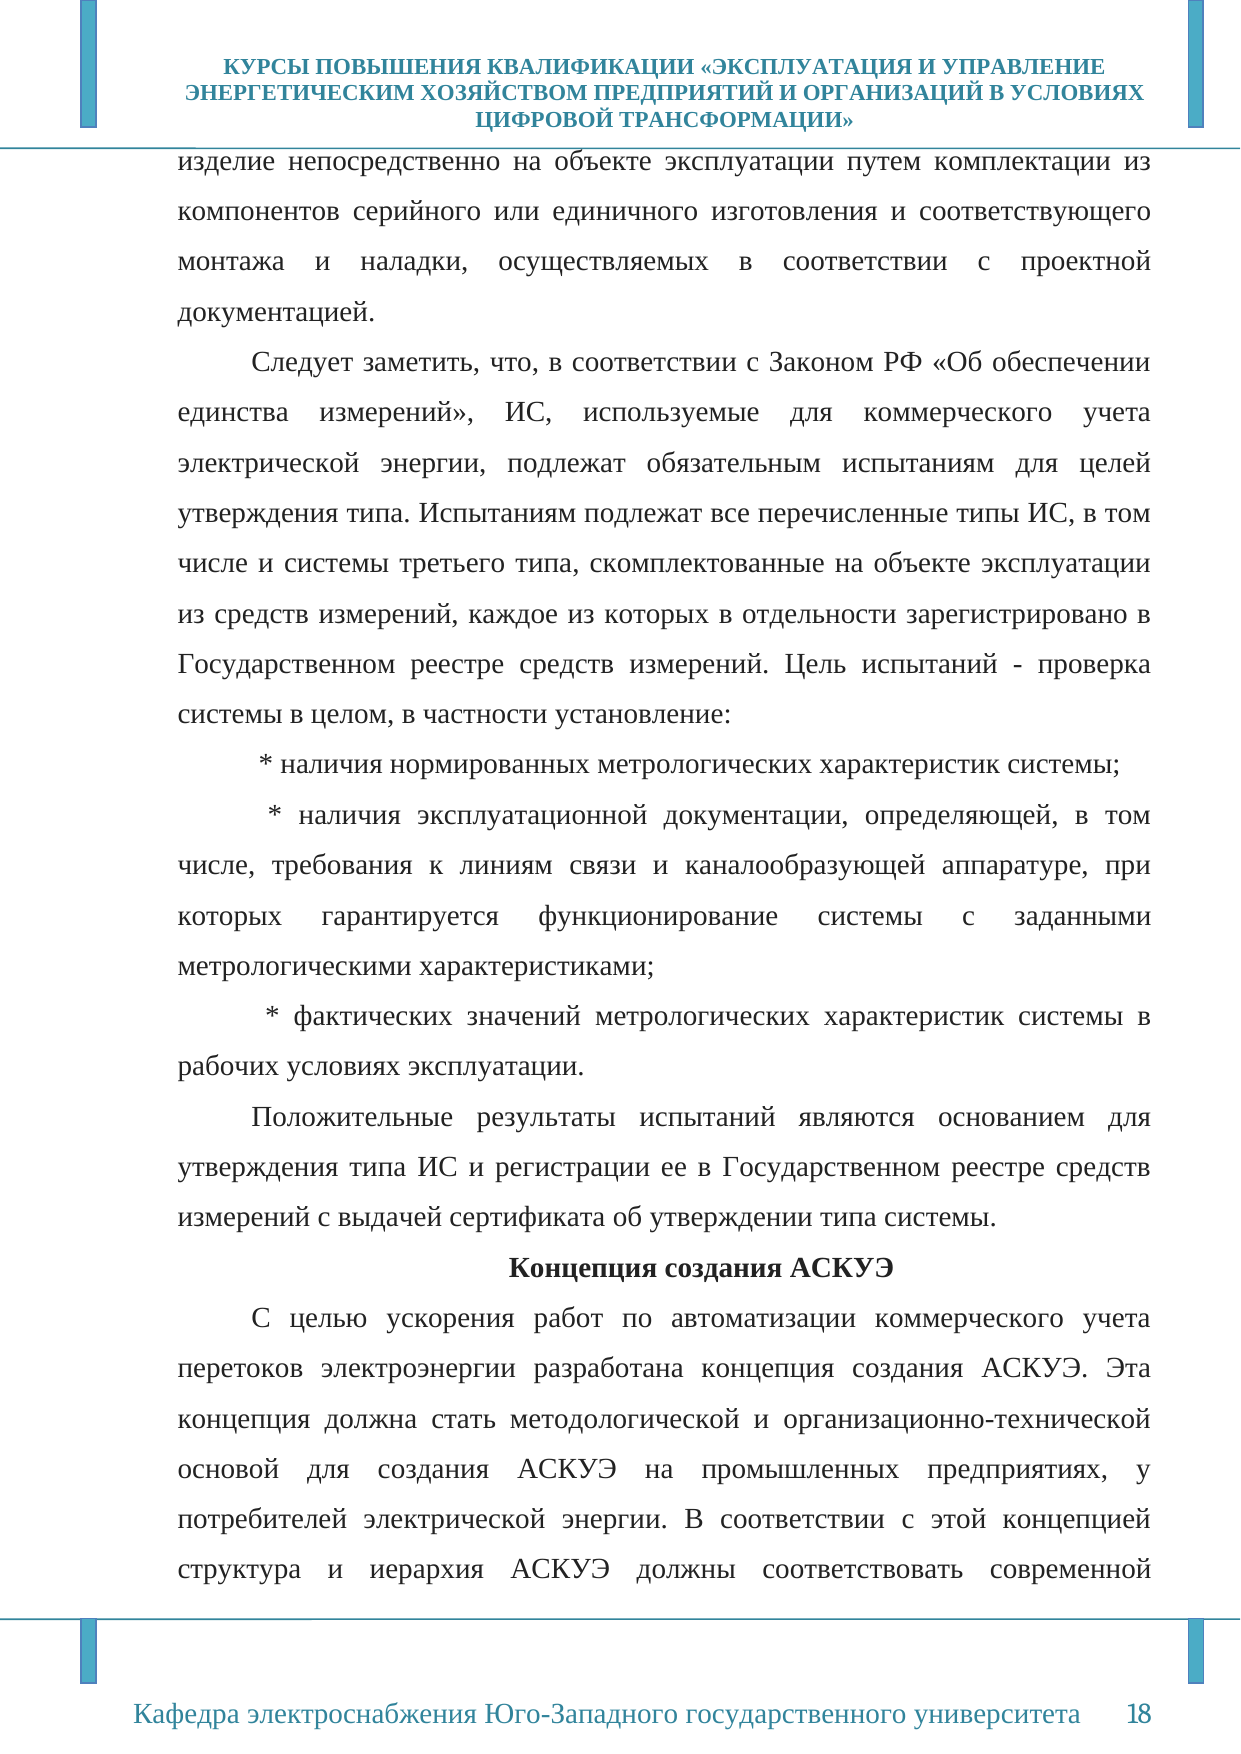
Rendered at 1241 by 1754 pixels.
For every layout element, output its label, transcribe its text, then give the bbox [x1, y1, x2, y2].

text * наличия эксплуатационной документации, определяющей, в том числе, требования к линиям связи и каналообразующей аппаратуре, при которых гарантируется функционирование системы с заданными метрологическими характеристиками; [177, 797, 1152, 981]
text Положительные результаты испытаний являются основанием для утверждения типа ИС и регистрации ее в Государственном реестре средств измерений с выдачей сертификата об утверждении типа системы. [177, 1099, 1152, 1233]
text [177, 143, 1152, 327]
text * наличия нормированных метрологических характеристик системы; [177, 747, 1152, 780]
text Концепция создания АСКУЭ [177, 1250, 1152, 1283]
text Следует заметить, что, в соответствии с Законом РФ «Об обеспечении единства измерений», ИС, используемые для коммерческого учета электрической энергии, подлежат обязательным испытаниям для целей утверждения типа. Испытаниям подлежат все перечисленные типы ИС, в том числе и системы третьего типа, скомплектованные на объекте эксплуатации из средств измерений, каждое из которых в отдельности зарегистрировано в Государственном реестре средств измерений. Цель испытаний - проверка системы в целом, в частности установление: [177, 344, 1152, 730]
text * фактических значений метрологических характеристик системы в рабочих условиях эксплуатации. [177, 998, 1152, 1082]
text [177, 1300, 1152, 1585]
